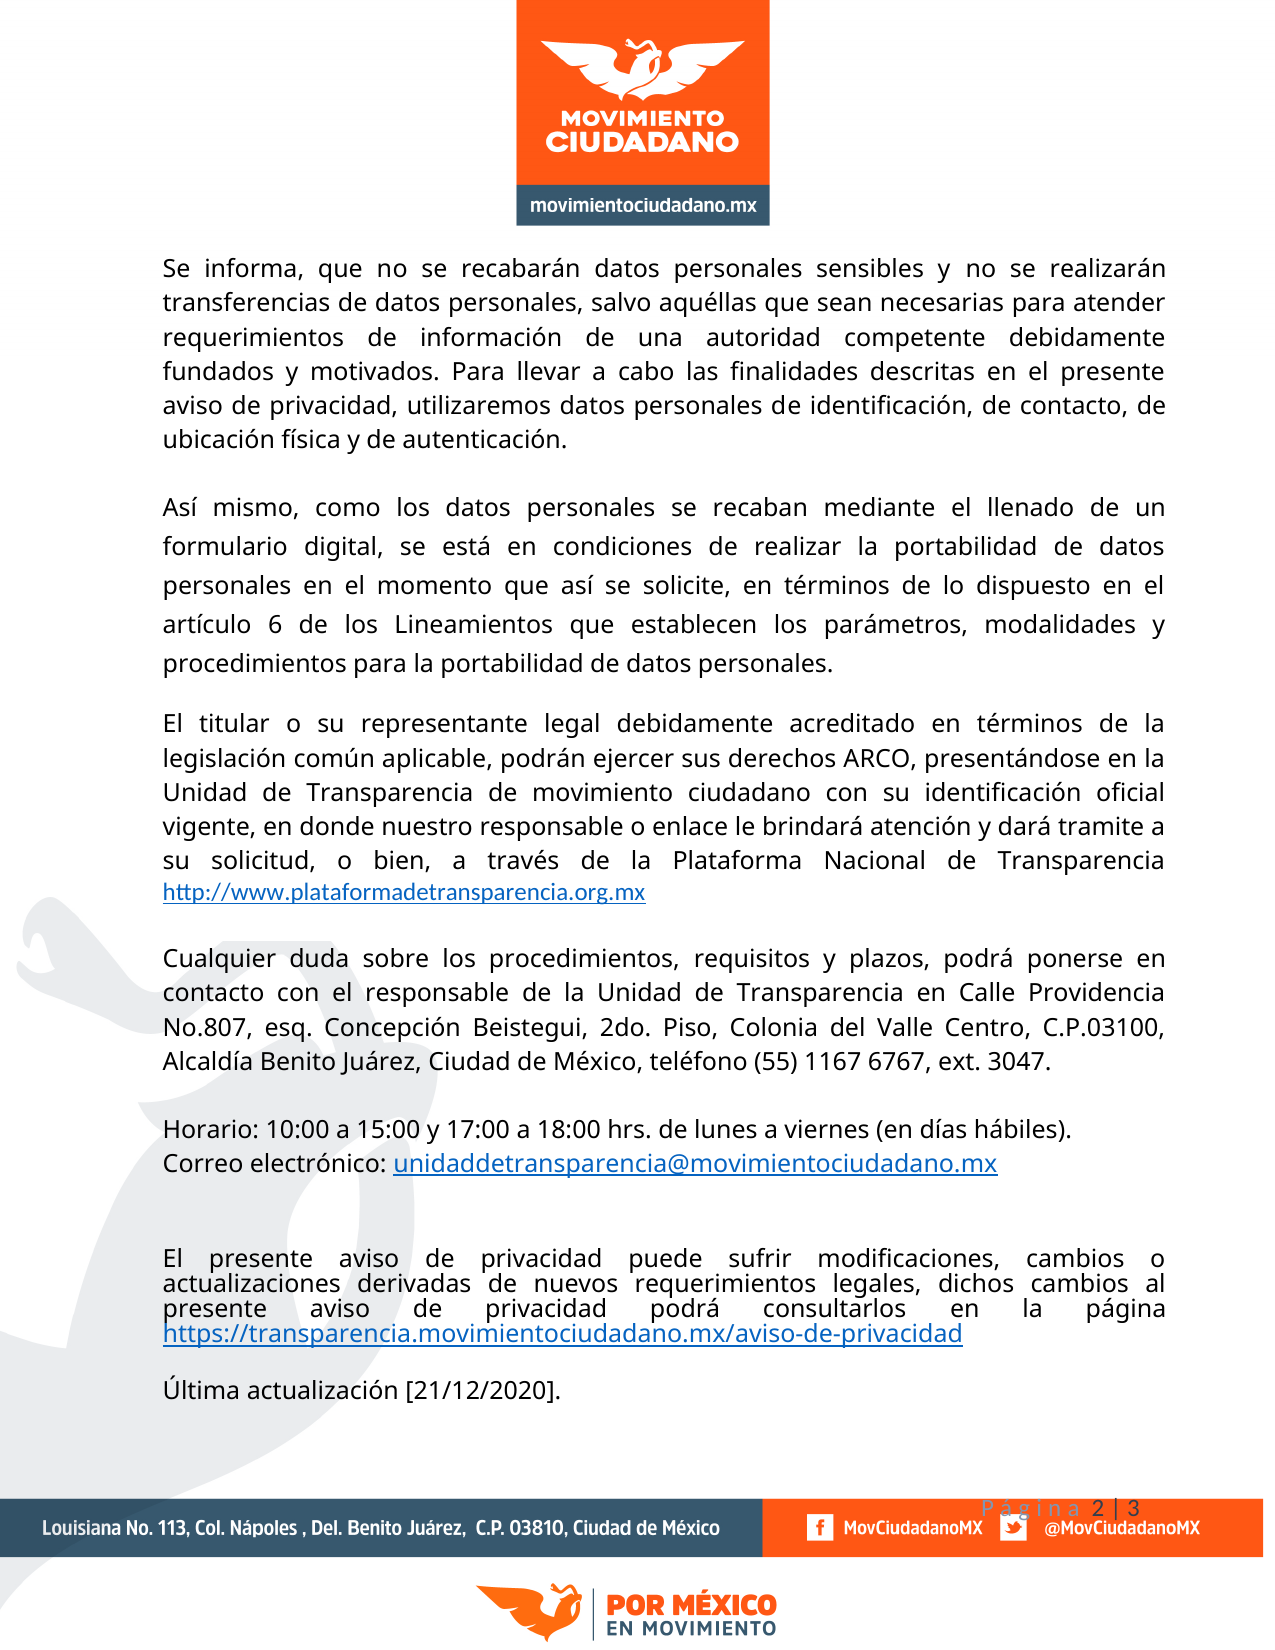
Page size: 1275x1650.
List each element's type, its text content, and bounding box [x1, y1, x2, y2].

text El presente aviso de privacidad puede sufrir modificaciones, cambios o actualizaciones derivadas de nuevos requerimientos legales, dichos cambios al presente aviso de privacidad podrá consultarlos en la página https://transparencia.movimientociudadano.mx/aviso-de-privacidad [162, 1248, 1167, 1348]
text Así mismo, como los datos personales se recaban mediante el llenado de un formulario digital, se está en condiciones de realizar la portabilidad de datos personales en el momento que así se solicite, en términos de lo dispuesto en el artículo 6 de los Lineamientos que establecen los parámetros, modalidades y procedimientos para la portabilidad de datos personales. [162, 489, 1167, 680]
text Se informa, que no se recabarán datos personales sensibles y no se realizarán transferencias de datos personales, salvo aquéllas que sean necesarias para atender requerimientos de información de una autoridad competente debidamente fundados y motivados. Para llevar a cabo las finalidades descritas en el presente aviso de privacidad, utilizaremos datos personales de identificación, de contacto, de ubicación física y de autenticación. [162, 251, 1167, 455]
text Horario: 10:00 a 15:00 y 17:00 a 18:00 hrs. de lunes a viernes (en días hábiles). [162, 1111, 1167, 1145]
picture [0, 835, 1264, 1650]
text Última actualización [21/12/2020]. [162, 1373, 1167, 1407]
text Cualquier duda sobre los procedimientos, requisitos y plazos, podrá ponerse en contacto con el responsable de la Unidad de Transparencia en Calle Providencia No.807, esq. Concepción Beistegui, 2do. Piso, Colonia del Valle Centro, C.P.03100, Alcaldía Benito Juárez, Ciudad de México, teléfono (55) 1167 6767, ext. 3047. [162, 941, 1167, 1077]
text Correo electrónico: unidaddetransparencia@movimientociudadano.mx [162, 1145, 1167, 1179]
picture [0, 0, 1275, 356]
text El titular o su representante legal debidamente acreditado en términos de la legislación común aplicable, podrán ejercer sus derechos ARCO, presentándose en la Unidad de Transparencia de movimiento ciudadano con su identificación oficial vigente, en donde nuestro responsable o enlace le brindará atención y dará tramite a su solicitud, o bien, a través de la Plataforma Nacional de Transparencia http://www.plataformadetransparencia.org.mx [162, 706, 1167, 907]
